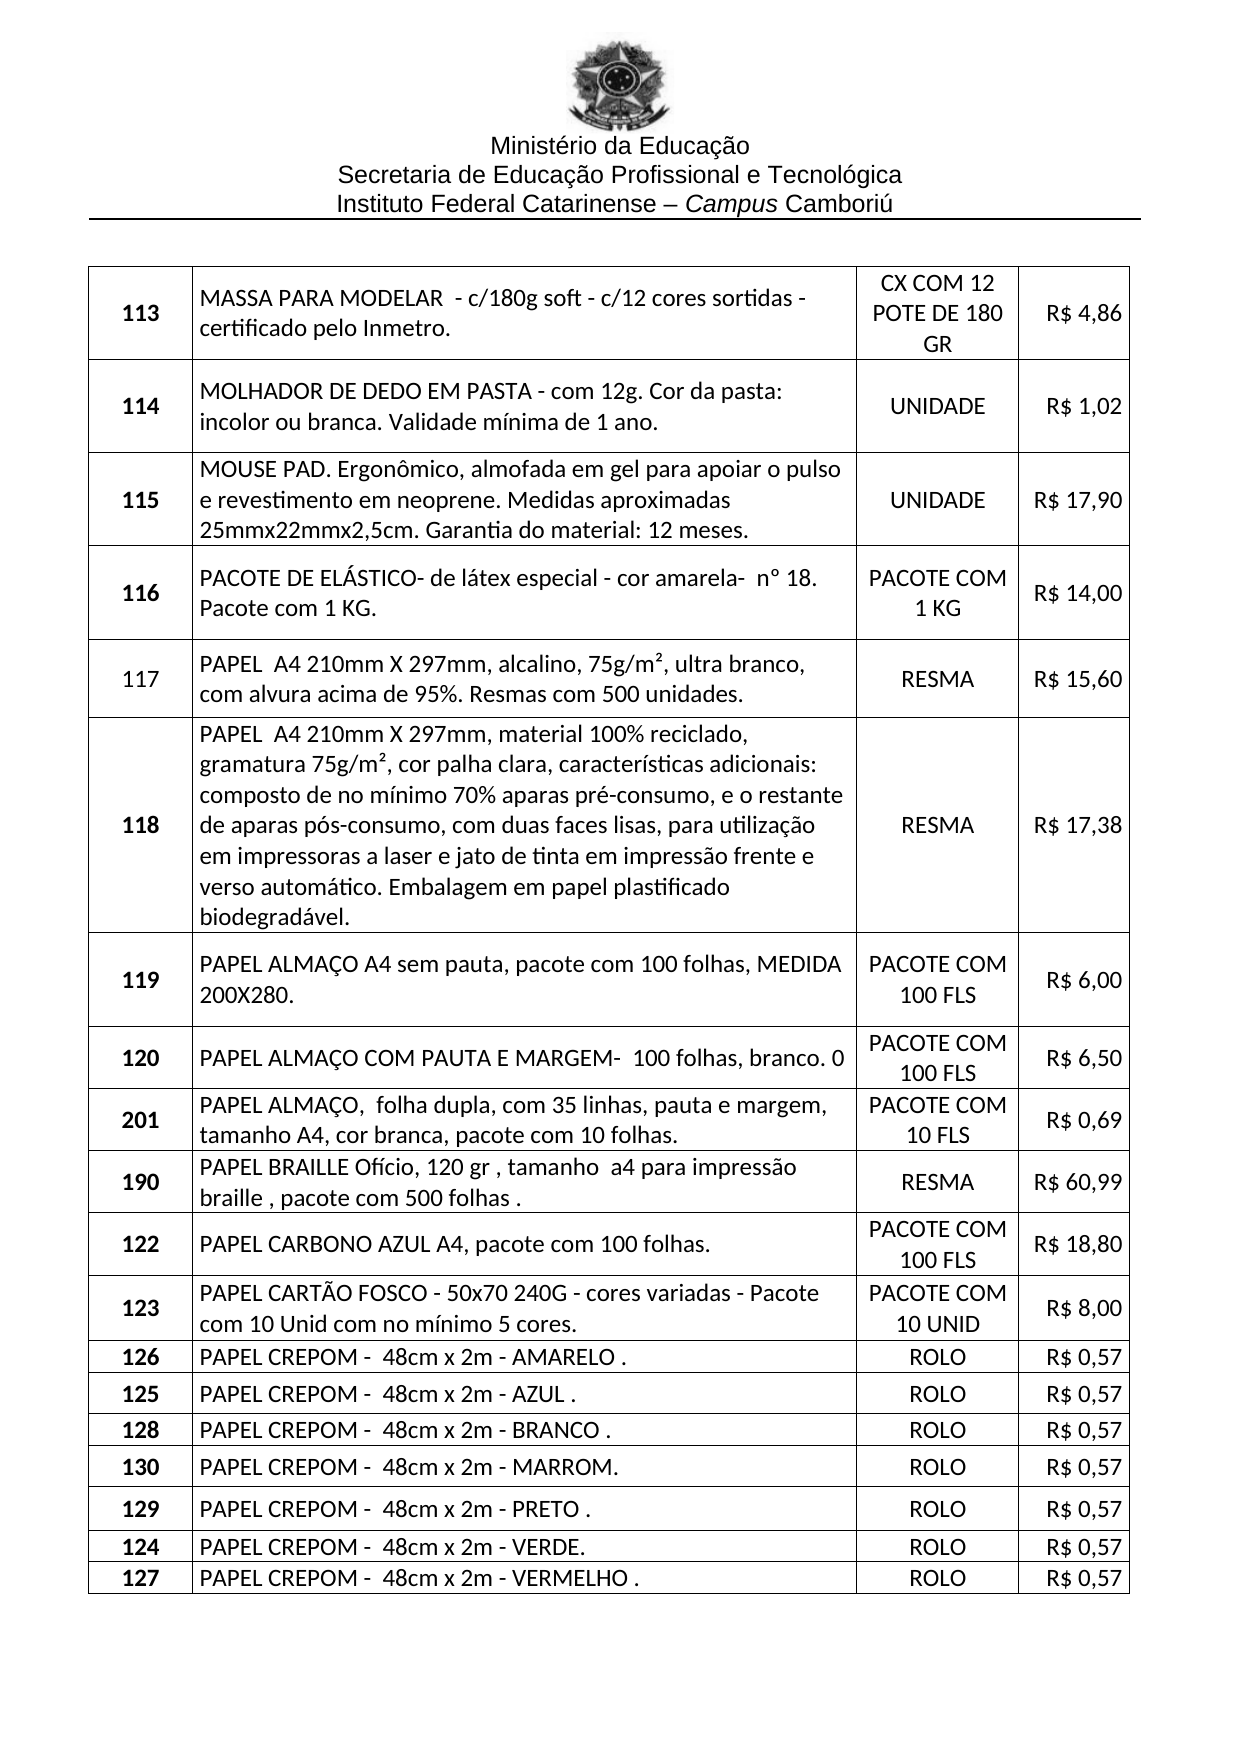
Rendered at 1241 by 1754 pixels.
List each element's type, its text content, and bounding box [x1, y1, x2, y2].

table_cell 127 [89, 1562, 192, 1593]
table_cell PAPEL CREPOM - 48cm x 2m - PRETO . [193, 1487, 856, 1530]
table_cell PAPEL BRAILLE Ofício, 120 gr , tamanho a4 para impressão braille , pacote com 500 folhas . [193, 1151, 856, 1212]
table_cell 117 [89, 640, 192, 717]
table_cell 123 [89, 1276, 192, 1340]
table_cell PAPEL CREPOM - 48cm x 2m - AMARELO . [193, 1341, 856, 1372]
table_cell 122 [89, 1213, 192, 1275]
table_cell 130 [89, 1446, 192, 1486]
table_cell RESMA [857, 1151, 1018, 1212]
table_cell 120 [89, 1027, 192, 1088]
table_cell ROLO [857, 1341, 1018, 1372]
table_cell PACOTE COM 100 FLS [857, 1027, 1018, 1088]
table_cell ROLO [857, 1531, 1018, 1561]
table_cell R$ 0,57 [1019, 1373, 1129, 1413]
table_cell PACOTE COM 10 UNID [857, 1276, 1018, 1340]
table_cell ROLO [857, 1562, 1018, 1593]
table_cell R$ 0,57 [1019, 1562, 1129, 1593]
table_cell RESMA [857, 640, 1018, 717]
table_cell R$ 8,00 [1019, 1276, 1129, 1340]
table_cell 118 [89, 718, 192, 932]
table_cell R$ 60,99 [1019, 1151, 1129, 1212]
table_cell UNIDADE [857, 360, 1018, 452]
table_cell 114 [89, 360, 192, 452]
table_cell ROLO [857, 1446, 1018, 1486]
table_cell R$ 0,57 [1019, 1531, 1129, 1561]
table_cell 190 [89, 1151, 192, 1212]
table_cell UNIDADE [857, 453, 1018, 545]
table_cell R$ 17,90 [1019, 453, 1129, 545]
table_cell 116 [89, 546, 192, 638]
table_cell PAPEL CREPOM - 48cm x 2m - VERDE. [193, 1531, 856, 1561]
table_cell PAPEL CREPOM - 48cm x 2m - MARROM. [193, 1446, 856, 1486]
table_cell R$ 4,86 [1019, 267, 1129, 358]
table_cell PAPEL CARTÃO FOSCO - 50x70 240G - cores variadas - Pacote com 10 Unid com no mínimo 5 cores. [193, 1276, 856, 1340]
table_cell R$ 0,69 [1019, 1089, 1129, 1150]
table_cell PAPEL A4 210mm X 297mm, material 100% reciclado, gramatura 75g/m², cor palha clara, características adicionais: composto de no mínimo 70% aparas pré-consumo, e o restante de aparas pós-consumo, com duas faces lisas, para utilização em impressoras a laser e jato de tinta em impressão frente e verso automático. Embalagem em papel plastificado biodegradável. [193, 718, 856, 932]
table_cell ROLO [857, 1414, 1018, 1445]
table_cell PAPEL ALMAÇO A4 sem pauta, pacote com 100 folhas, MEDIDA 200X280. [193, 933, 856, 1026]
table_cell R$ 18,80 [1019, 1213, 1129, 1275]
table_cell R$ 0,57 [1019, 1487, 1129, 1530]
table_cell PACOTE DE ELÁSTICO- de látex especial - cor amarela- nº 18. Pacote com 1 KG. [193, 546, 856, 638]
table_cell 128 [89, 1414, 192, 1445]
table_cell MOLHADOR DE DEDO EM PASTA - com 12g. Cor da pasta: incolor ou branca. Validade mínima de 1 ano. [193, 360, 856, 452]
table_cell 201 [89, 1089, 192, 1150]
table_cell PACOTE COM 10 FLS [857, 1089, 1018, 1150]
table_cell PAPEL ALMAÇO COM PAUTA E MARGEM- 100 folhas, branco. 0 [193, 1027, 856, 1088]
table_cell R$ 0,57 [1019, 1341, 1129, 1372]
table_cell 126 [89, 1341, 192, 1372]
table_cell R$ 6,50 [1019, 1027, 1129, 1088]
table_cell 124 [89, 1531, 192, 1561]
table_cell CX COM 12 POTE DE 180 GR [857, 267, 1018, 358]
table_cell 113 [89, 267, 192, 358]
table_cell R$ 17,38 [1019, 718, 1129, 932]
table_cell ROLO [857, 1487, 1018, 1530]
table_cell PAPEL CREPOM - 48cm x 2m - VERMELHO . [193, 1562, 856, 1593]
table_cell 129 [89, 1487, 192, 1530]
table_cell PACOTE COM 100 FLS [857, 1213, 1018, 1275]
table_cell PACOTE COM 100 FLS [857, 933, 1018, 1026]
table_cell MASSA PARA MODELAR - c/180g soft - c/12 cores sortidas - certificado pelo Inmetro. [193, 267, 856, 358]
table_cell PAPEL CREPOM - 48cm x 2m - AZUL . [193, 1373, 856, 1413]
table_cell R$ 6,00 [1019, 933, 1129, 1026]
table_cell PAPEL ALMAÇO, folha dupla, com 35 linhas, pauta e margem, tamanho A4, cor branca, pacote com 10 folhas. [193, 1089, 856, 1150]
table_cell PACOTE COM 1 KG [857, 546, 1018, 638]
table_cell RESMA [857, 718, 1018, 932]
table_cell R$ 0,57 [1019, 1446, 1129, 1486]
table_cell ROLO [857, 1373, 1018, 1413]
table_cell PAPEL CARBONO AZUL A4, pacote com 100 folhas. [193, 1213, 856, 1275]
table_cell R$ 15,60 [1019, 640, 1129, 717]
table_cell R$ 1,02 [1019, 360, 1129, 452]
table_cell MOUSE PAD. Ergonômico, almofada em gel para apoiar o pulso e revestimento em neoprene. Medidas aproximadas 25mmx22mmx2,5cm. Garantia do material: 12 meses. [193, 453, 856, 545]
table_cell R$ 14,00 [1019, 546, 1129, 638]
table_cell 119 [89, 933, 192, 1026]
table_cell R$ 0,57 [1019, 1414, 1129, 1445]
table_cell PAPEL A4 210mm X 297mm, alcalino, 75g/m², ultra branco, com alvura acima de 95%. Resmas com 500 unidades. [193, 640, 856, 717]
table_cell 115 [89, 453, 192, 545]
table_cell 125 [89, 1373, 192, 1413]
table_cell PAPEL CREPOM - 48cm x 2m - BRANCO . [193, 1414, 856, 1445]
